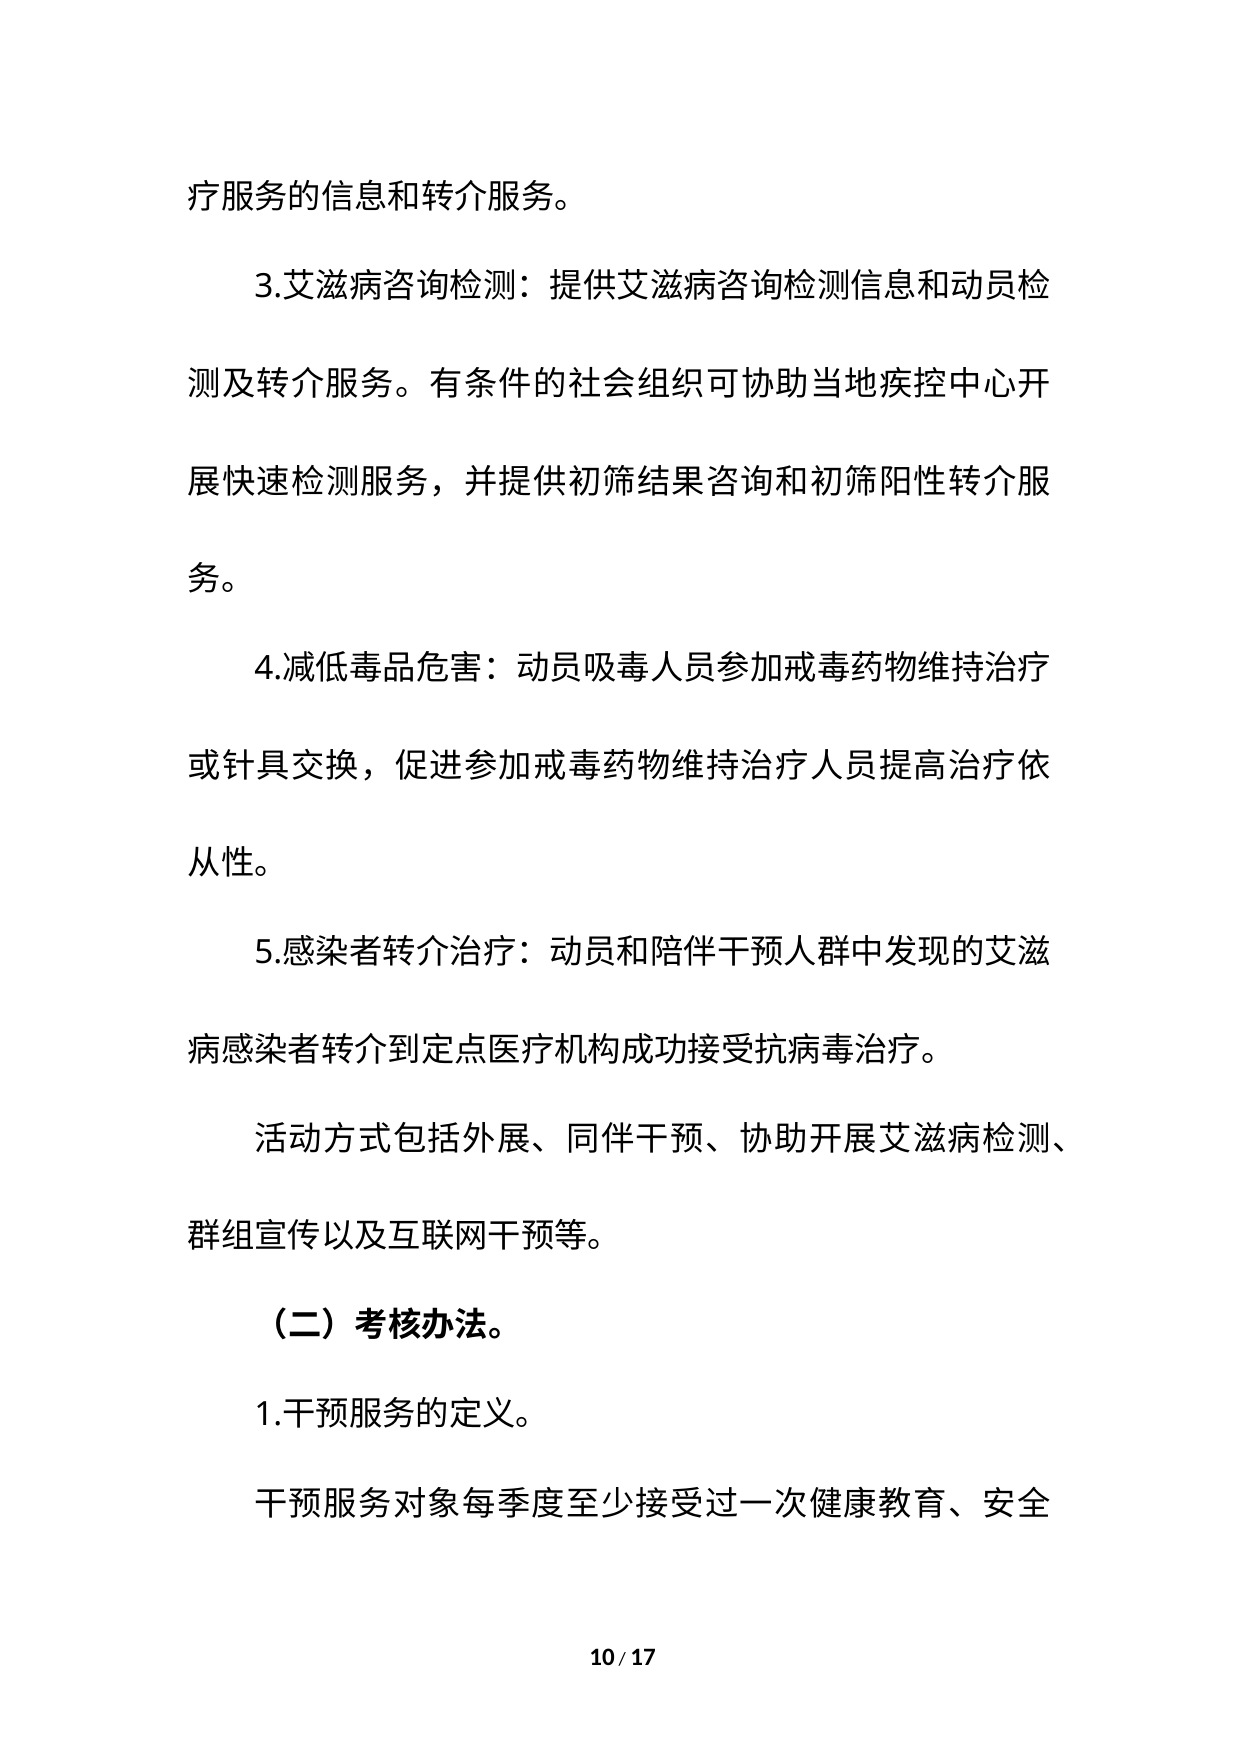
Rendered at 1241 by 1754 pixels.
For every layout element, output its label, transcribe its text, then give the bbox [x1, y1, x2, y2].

text （二）考核办法。 [187, 1290, 1053, 1355]
text 1.干预服务的定义。 [187, 1379, 1053, 1444]
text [187, 1468, 1053, 1533]
text 5.感染者转介治疗：动员和陪伴干预人群中发现的艾滋病感染者转介到定点医疗机构成功接受抗病毒治疗。 [187, 917, 1053, 1079]
text 活动方式包括外展、同伴干预、协助开展艾滋病检测、群组宣传以及互联网干预等。 [187, 1103, 1053, 1266]
text 3.艾滋病咨询检测：提供艾滋病咨询检测信息和动员检测及转介服务。有条件的社会组织可协助当地疾控中心开展快速检测服务，并提供初筛结果咨询和初筛阳性转介服务。 [187, 251, 1053, 608]
text 4.减低毒品危害：动员吸毒人员参加戒毒药物维持治疗或针具交换，促进参加戒毒药物维持治疗人员提高治疗依从性。 [187, 633, 1053, 893]
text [187, 162, 1053, 227]
